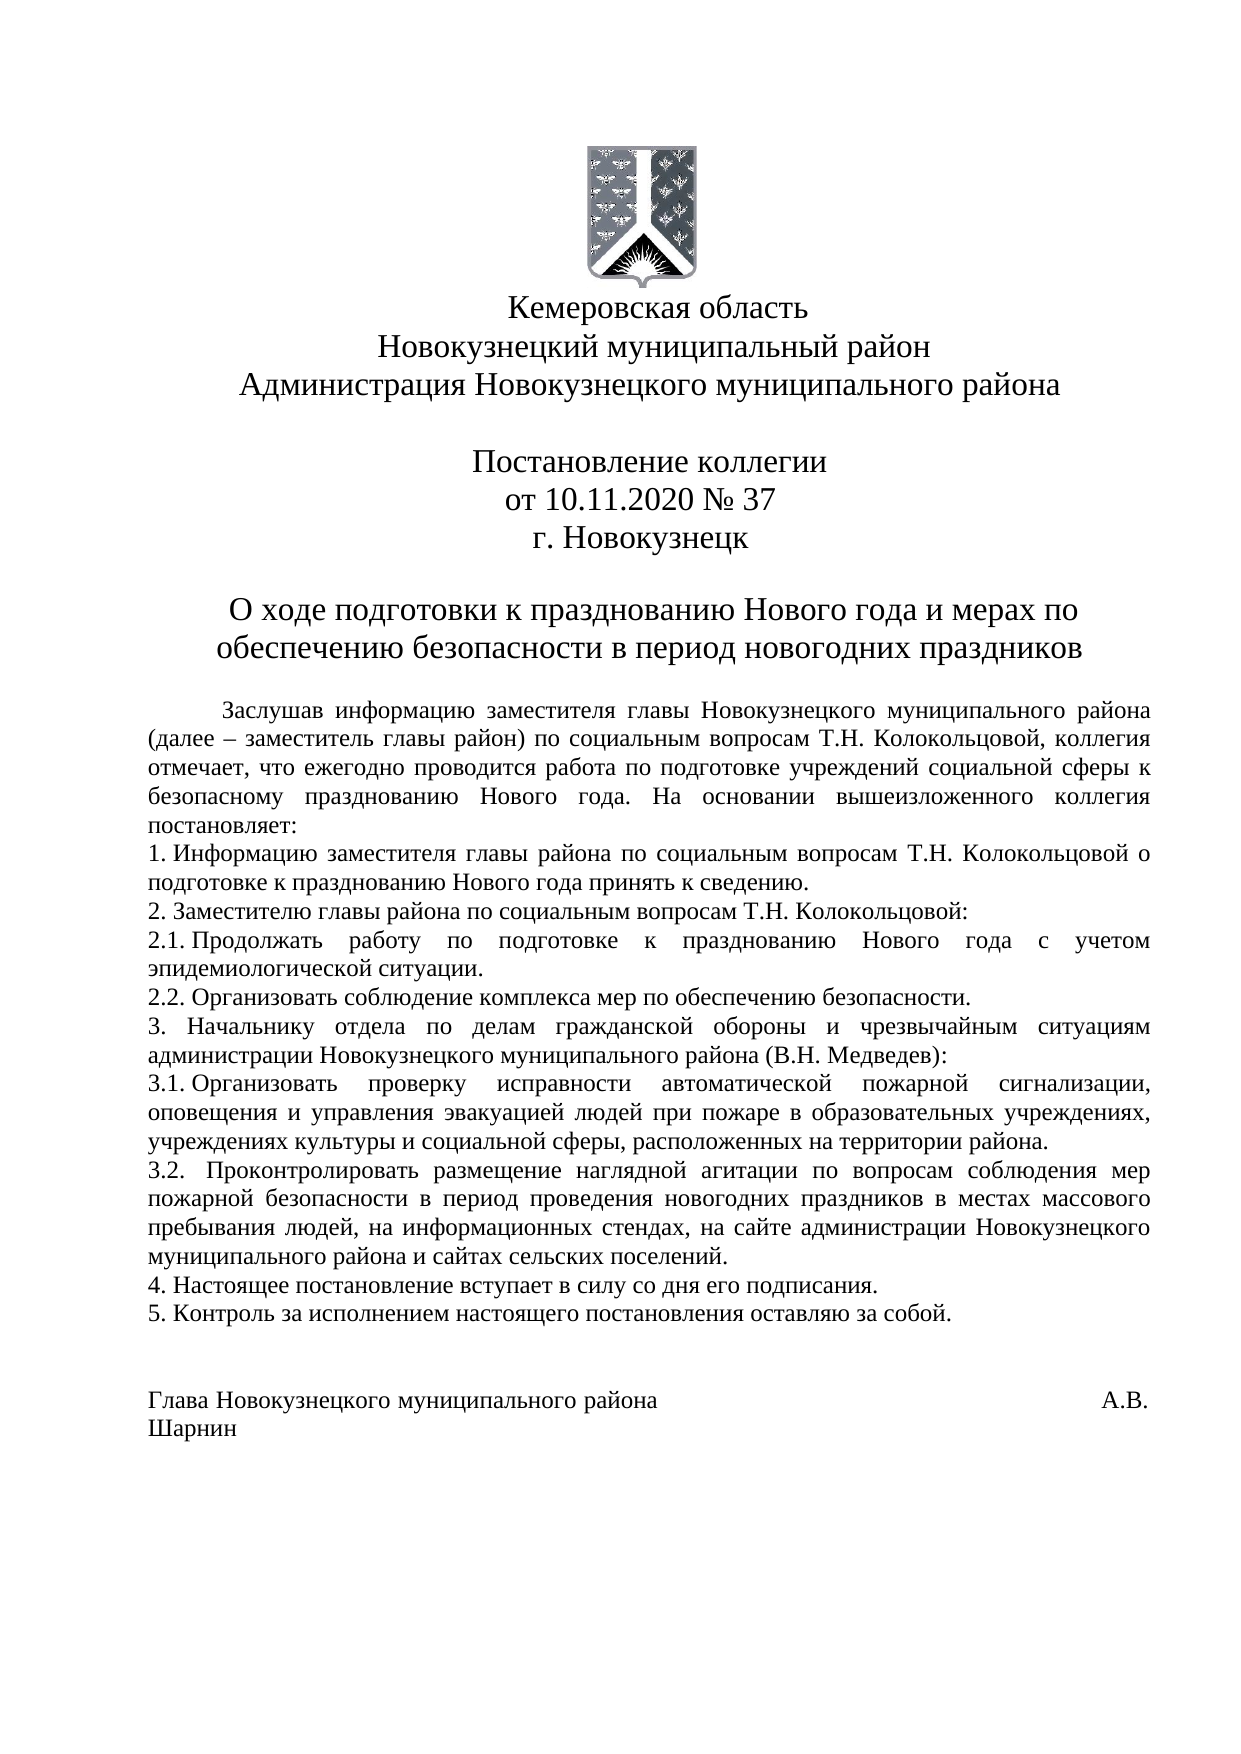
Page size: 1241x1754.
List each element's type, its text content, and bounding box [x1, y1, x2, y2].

text 2.1. Продолжать работу по подготовке к празднованию Нового года с учетом эпидемиологической ситуации. [148, 925, 1152, 982]
text О ходе подготовки к празднованию Нового года и мерах по обеспечению безопасности в период новогодних праздников [148, 589, 1152, 666]
text Кемеровская область [206, 287, 1109, 326]
text 3.1. Организовать проверку исправности автоматической пожарной сигнализации, оповещения и управления эвакуацией людей при пожаре в образовательных учреждениях, учреждениях культуры и социальной сферы, расположенных на территории района. [148, 1068, 1152, 1155]
text 2. Заместителю главы района по социальным вопросам Т.Н. Колокольцовой: [148, 896, 1152, 925]
text 1. Информацию заместителя главы района по социальным вопросам Т.Н. Колокольцовой о подготовке к празднованию Нового года принять к сведению. [148, 838, 1152, 896]
text Постановление коллегии [148, 441, 1152, 479]
picture [587, 146, 697, 288]
text 3.2. Проконтролировать размещение наглядной агитации по вопросам соблюдения мер пожарной безопасности в период проведения новогодних праздников в местах массового пребывания людей, на информационных стендах, на сайте администрации Новокузнецкого муниципального района и сайтах сельских поселений. [148, 1155, 1152, 1270]
text Администрация Новокузнецкого муниципального района [148, 364, 1152, 402]
text Заслушав информацию заместителя главы Новокузнецкого муниципального района (далее – заместитель главы район) по социальным вопросам Т.Н. Колокольцовой, коллегия отмечает, что ежегодно проводится работа по подготовке учреждений социальной сферы к безопасному празднованию Нового года. На основании вышеизложенного коллегия постановляет: [148, 695, 1152, 838]
text Глава Новокузнецкого муниципального района А.В. Шарнин [148, 1385, 1152, 1442]
text 4. Настоящее постановление вступает в силу со дня его подписания. [148, 1270, 1152, 1298]
text 2.2. Организовать соблюдение комплекса мер по обеспечению безопасности. [148, 982, 1152, 1011]
text Новокузнецкий муниципальный район [148, 326, 1152, 364]
text 5. Контроль за исполнением настоящего постановления оставляю за собой. [148, 1298, 1152, 1327]
text г. Новокузнецк [91, 517, 1152, 556]
text от 10.11.2020 № 37 [91, 479, 1152, 517]
text 3. Начальнику отдела по делам гражданской обороны и чрезвычайным ситуациям администрации Новокузнецкого муниципального района (В.Н. Медведев): [148, 1011, 1152, 1068]
